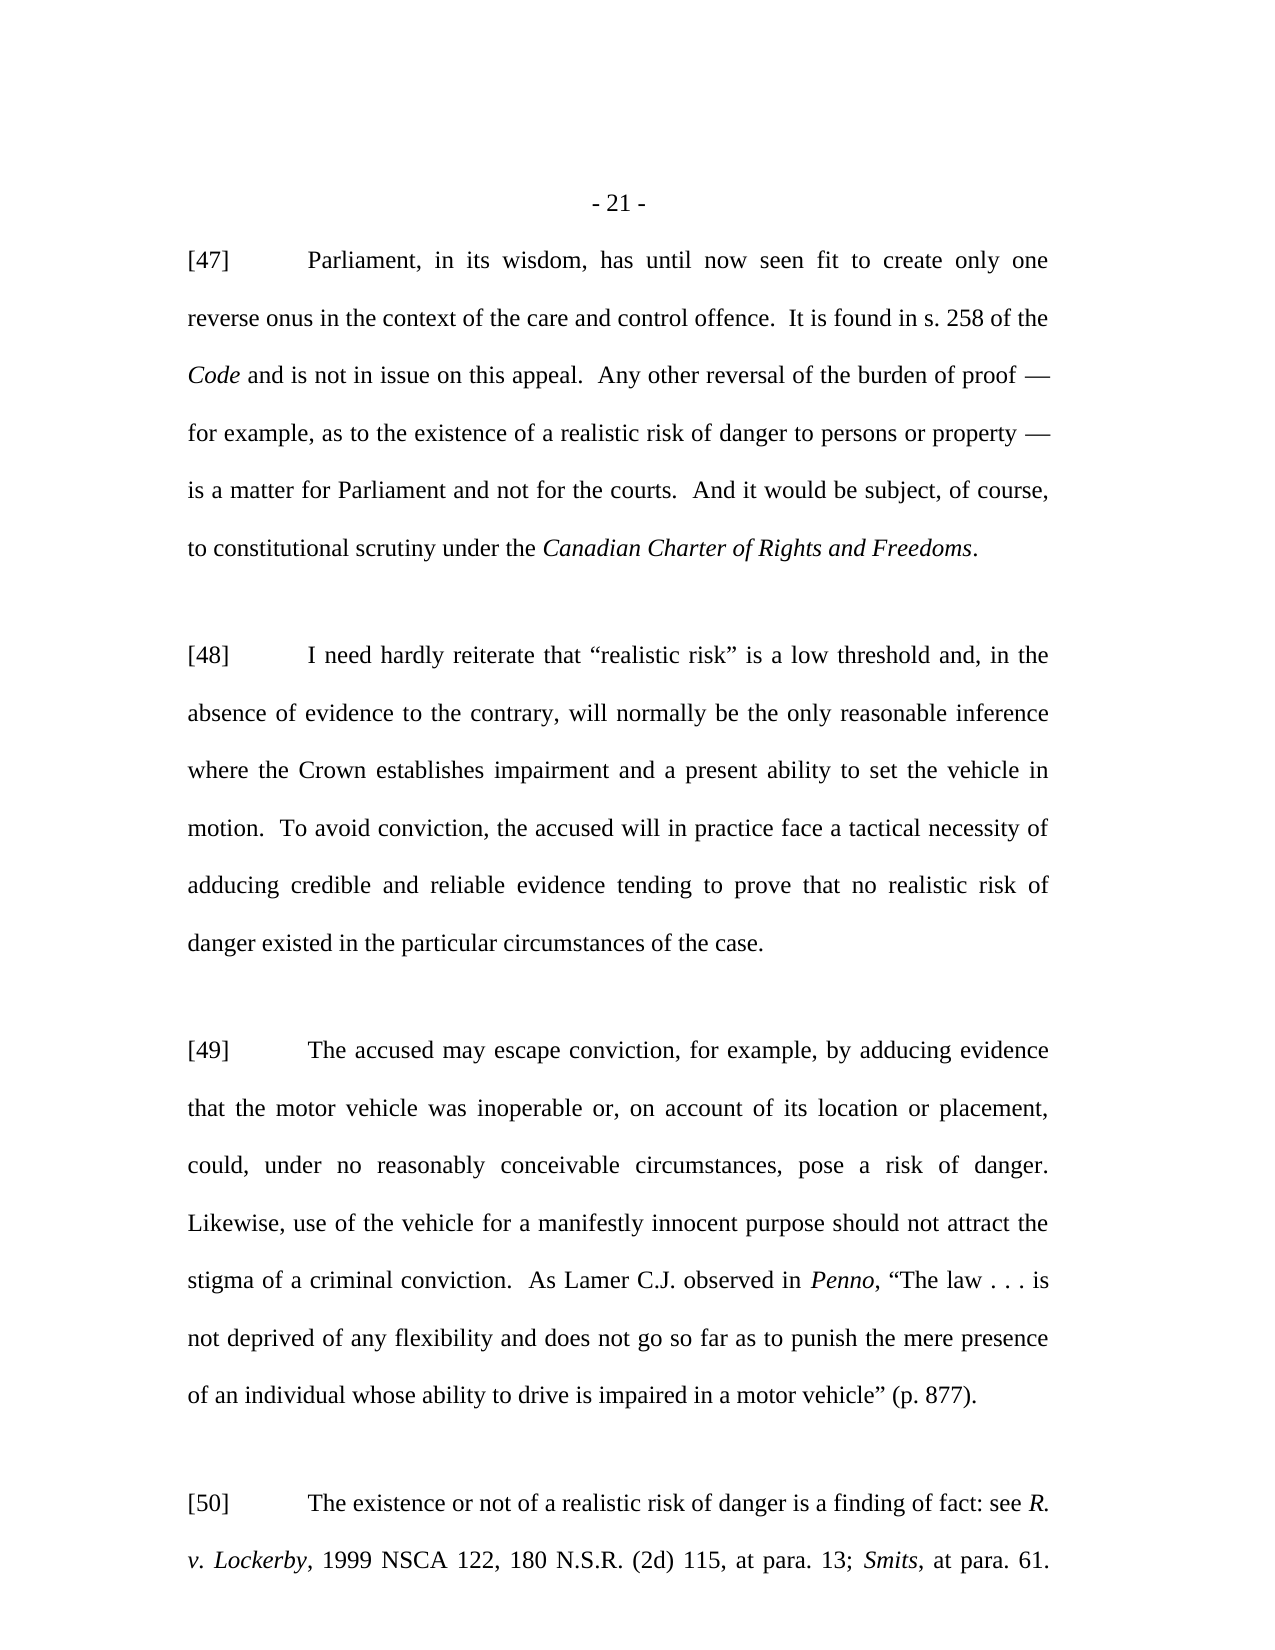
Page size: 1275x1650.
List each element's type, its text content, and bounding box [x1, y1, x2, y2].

text I need hardly reiterate that “realistic risk” is a low threshold and, in the absence of evidence to the contrary, will normally be the only reasonable inference where the Crown establishes impairment and a present ability to set the vehicle in motion. To avoid conviction, the accused will in practice face a tactical necessity of adducing credible and reliable evidence tending to prove that no realistic risk of danger existed in the particular circumstances of the case. [187, 640, 1050, 956]
text Parliament, in its wisdom, has until now seen fit to create only one reverse onus in the context of the care and control offence. It is found in s. 258 of the Code and is not in issue on this appeal. Any other reversal of the burden of proof ― for example, as to the existence of a realistic risk of danger to persons or property ― is a matter for Parliament and not for the courts. And it would be subject, of course, to constitutional scrutiny under the Canadian Charter of Rights and Freedoms. [187, 245, 1050, 561]
text The accused may escape conviction, for example, by adducing evidence that the motor vehicle was inoperable or, on account of its location or placement, could, under no reasonably conceivable circumstances, pose a risk of danger. Likewise, use of the vehicle for a manifestly innocent purpose should not attract the stigma of a criminal conviction. As Lamer C.J. observed in Penno, “The law . . . is not deprived of any flexibility and does not go so far as to punish the mere presence of an individual whose ability to drive is impaired in a motor vehicle” (p. 877). [187, 1035, 1050, 1409]
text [187, 1488, 1050, 1574]
